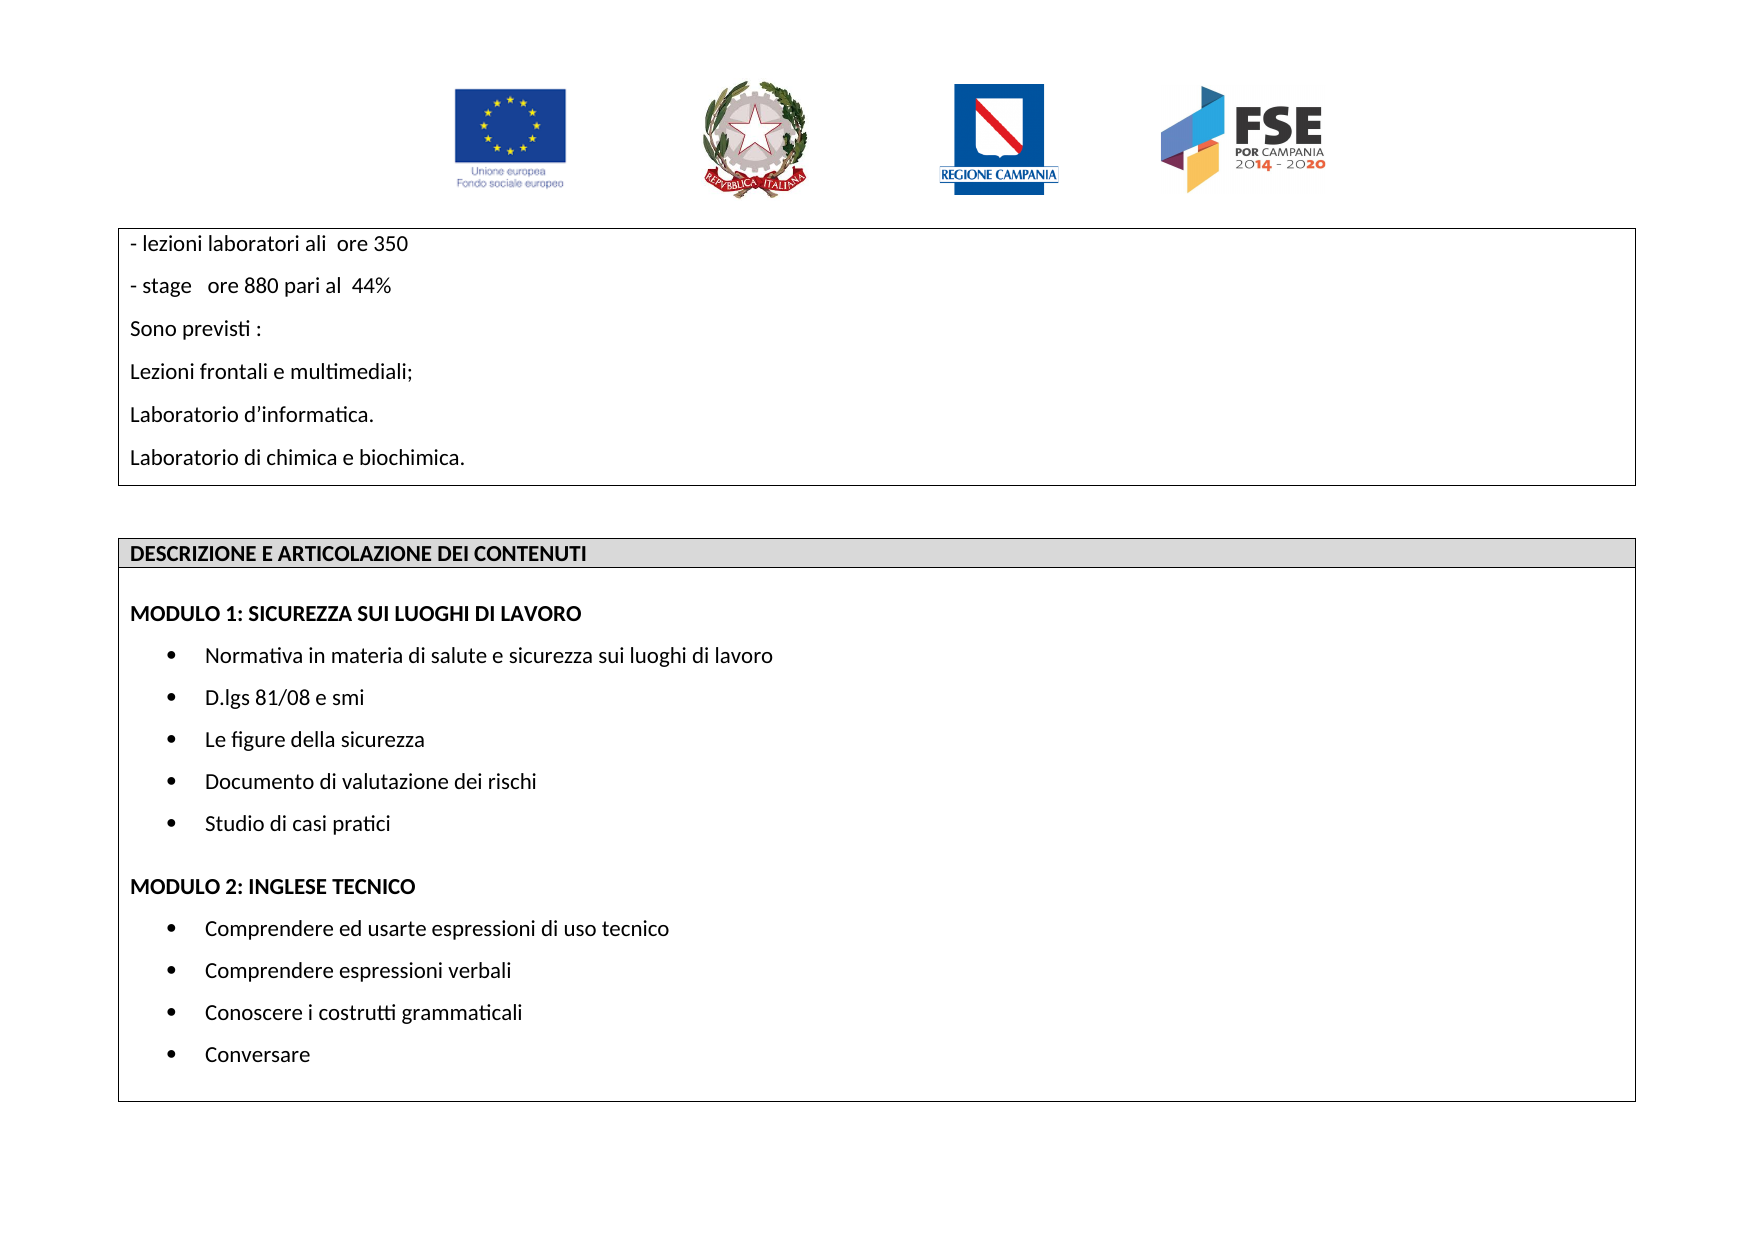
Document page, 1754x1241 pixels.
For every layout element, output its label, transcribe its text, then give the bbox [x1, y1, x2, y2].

picture [1160, 85, 1326, 194]
picture [447, 82, 574, 197]
picture [700, 78, 810, 201]
picture [939, 80, 1059, 199]
table_header DESCRIZIONE E ARTICOLAZIONE DEI CONTENUTI [119, 539, 1635, 567]
